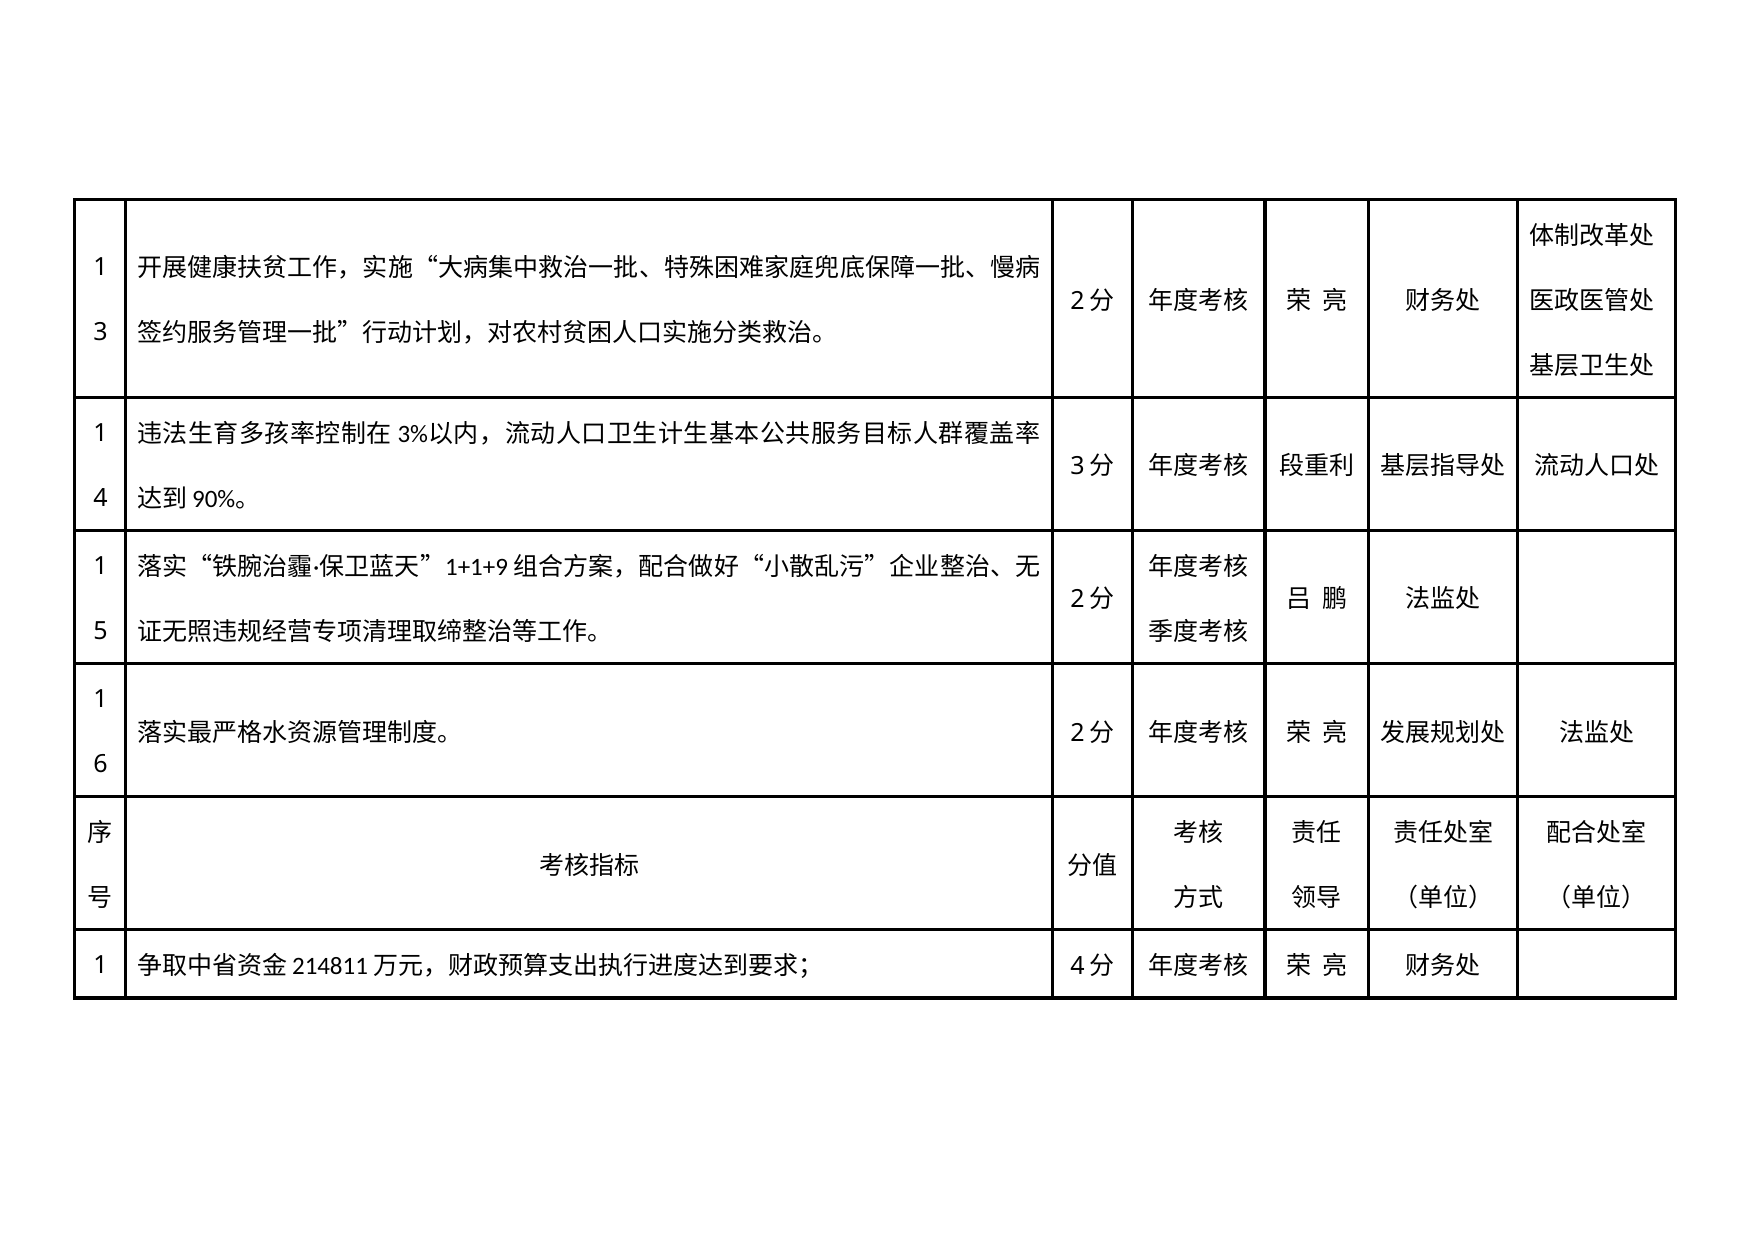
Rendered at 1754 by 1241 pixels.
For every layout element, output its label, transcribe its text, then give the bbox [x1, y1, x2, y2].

table_cell 基层指导处 [1370, 399, 1516, 529]
table_cell 年度考核 [1134, 201, 1263, 396]
table_cell 16 [76, 665, 124, 795]
table_cell 法监处 [1519, 665, 1674, 795]
table_cell 段重利 [1267, 399, 1367, 529]
table_cell 4分 [1054, 931, 1131, 996]
table_cell [1519, 931, 1674, 996]
table_cell 责任处室 （单位） [1370, 798, 1516, 928]
table_cell 吕 鹏 [1267, 532, 1367, 662]
table_cell 争取中省资金214811万元，财政预算支出执行进度达到要求； [127, 931, 1051, 996]
table_cell 15 [76, 532, 124, 662]
table_cell 考核指标 [127, 798, 1051, 928]
table_cell 17 [76, 931, 124, 996]
table_cell 荣 亮 [1267, 201, 1367, 396]
table_cell 财务处 [1370, 931, 1516, 996]
table_cell 分值 [1054, 798, 1131, 928]
table_cell 荣 亮 [1267, 931, 1367, 996]
table_cell [1519, 532, 1674, 662]
table_cell 3分 [1054, 399, 1131, 529]
table_cell 序号 [76, 798, 124, 928]
table_cell 落实“铁腕治霾·保卫蓝天”1+1+9组合方案，配合做好“小散乱污”企业整治、无证无照违规经营专项清理取缔整治等工作。 [127, 532, 1051, 662]
table_cell 年度考核 [1134, 665, 1263, 795]
table_cell 财务处 [1370, 201, 1516, 396]
table_cell 年度考核 季度考核 [1134, 532, 1263, 662]
table_cell 荣 亮 [1267, 665, 1367, 795]
table_cell 违法生育多孩率控制在3%以内，流动人口卫生计生基本公共服务目标人群覆盖率达到90%。 [127, 399, 1051, 529]
table_cell 13 [76, 201, 124, 396]
table_cell 责任 领导 [1267, 798, 1367, 928]
table_cell 14 [76, 399, 124, 529]
table_cell 发展规划处 [1370, 665, 1516, 795]
table_cell 法监处 [1370, 532, 1516, 662]
table_cell 年度考核 季度考核 [1134, 931, 1263, 996]
table_cell 开展健康扶贫工作，实施“大病集中救治一批、特殊困难家庭兜底保障一批、慢病签约服务管理一批”行动计划，对农村贫困人口实施分类救治。 [127, 201, 1051, 396]
table_cell 落实最严格水资源管理制度。 [127, 665, 1051, 795]
table_cell 考核 方式 [1134, 798, 1263, 928]
table_cell 2分 [1054, 665, 1131, 795]
table_cell 配合处室 （单位） [1519, 798, 1674, 928]
table_cell 2分 [1054, 201, 1131, 396]
table_cell 2分 [1054, 532, 1131, 662]
table_cell 年度考核 [1134, 399, 1263, 529]
table_cell 体制改革处 医政医管处 基层卫生处 [1519, 201, 1674, 396]
table_cell 流动人口处 [1519, 399, 1674, 529]
